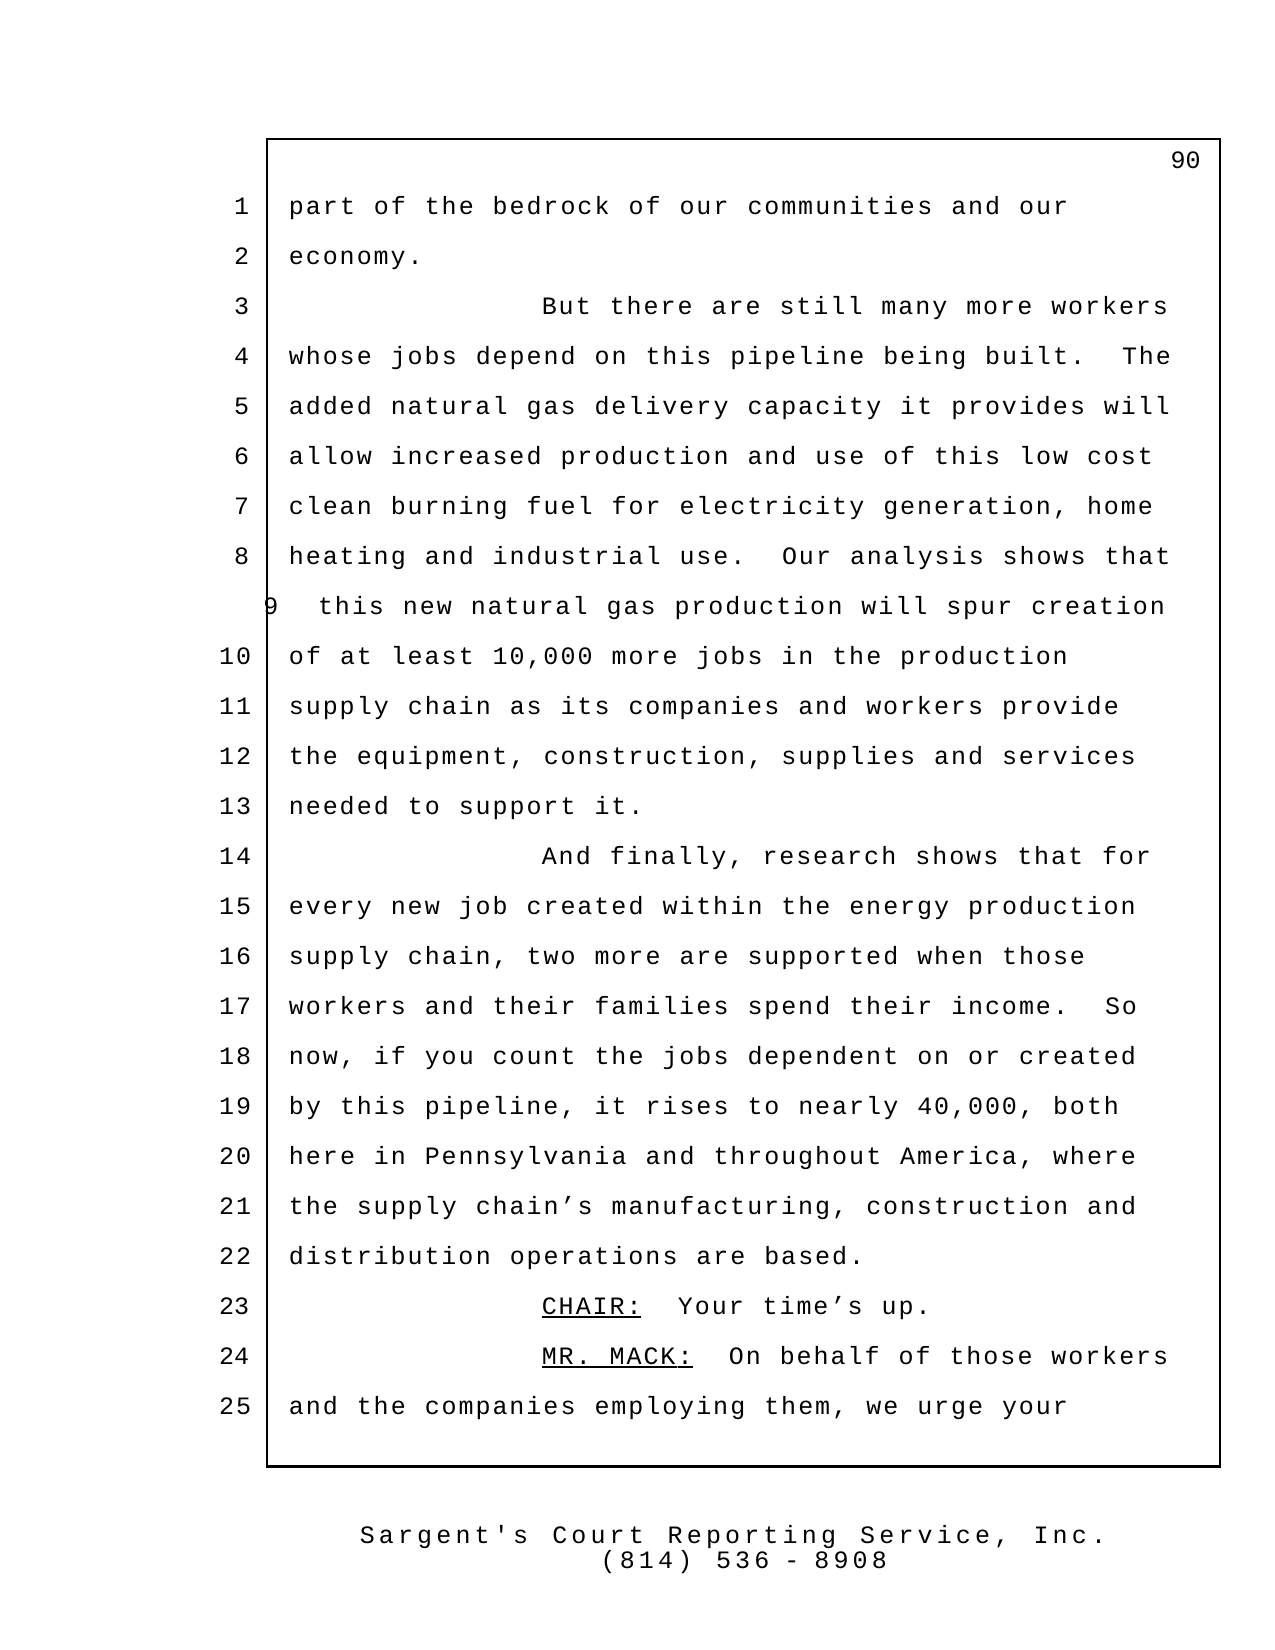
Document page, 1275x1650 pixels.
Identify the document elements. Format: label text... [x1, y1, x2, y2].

list here in Pennsylvania and throughout America, where [219, 1143, 1212, 1172]
list and the companies employing them, we urge your [219, 1393, 1212, 1422]
list heating and industrial use. Our analysis shows that [234, 543, 1212, 572]
list supply chain, two more are supported when those [219, 943, 1212, 972]
list clean burning fuel for electricity generation, home [234, 493, 1212, 522]
list the equipment, construction, supplies and services [219, 743, 1212, 772]
list needed to support it. [219, 793, 1212, 822]
list of at least 10,000 more jobs in the production [219, 643, 1212, 672]
list CHAIR: Your time’s up. [219, 1293, 1212, 1322]
list MR. MACK: On behalf of those workers [219, 1343, 1212, 1372]
list added natural gas delivery capacity it provides will [234, 393, 1212, 422]
list part of the bedrock of our communities and our [234, 193, 1212, 222]
text 90 [179, 147, 1200, 176]
list allow increased production and use of this low cost [234, 443, 1212, 472]
list every new job created within the energy production [219, 893, 1212, 922]
list whose jobs depend on this pipeline being built. The [234, 343, 1212, 372]
list workers and their families spend their income. So [219, 993, 1212, 1022]
list now, if you count the jobs dependent on or created [219, 1043, 1212, 1072]
list this new natural gas production will spur creation [234, 593, 1194, 622]
list by this pipeline, it rises to nearly 40,000, both [219, 1093, 1212, 1122]
list distribution operations are based. [219, 1243, 1212, 1272]
list economy. [234, 243, 1212, 272]
list supply chain as its companies and workers provide [219, 693, 1212, 722]
list the supply chain’s manufacturing, construction and [219, 1193, 1212, 1222]
list But there are still many more workers [234, 293, 1212, 322]
list And finally, research shows that for [219, 843, 1212, 872]
